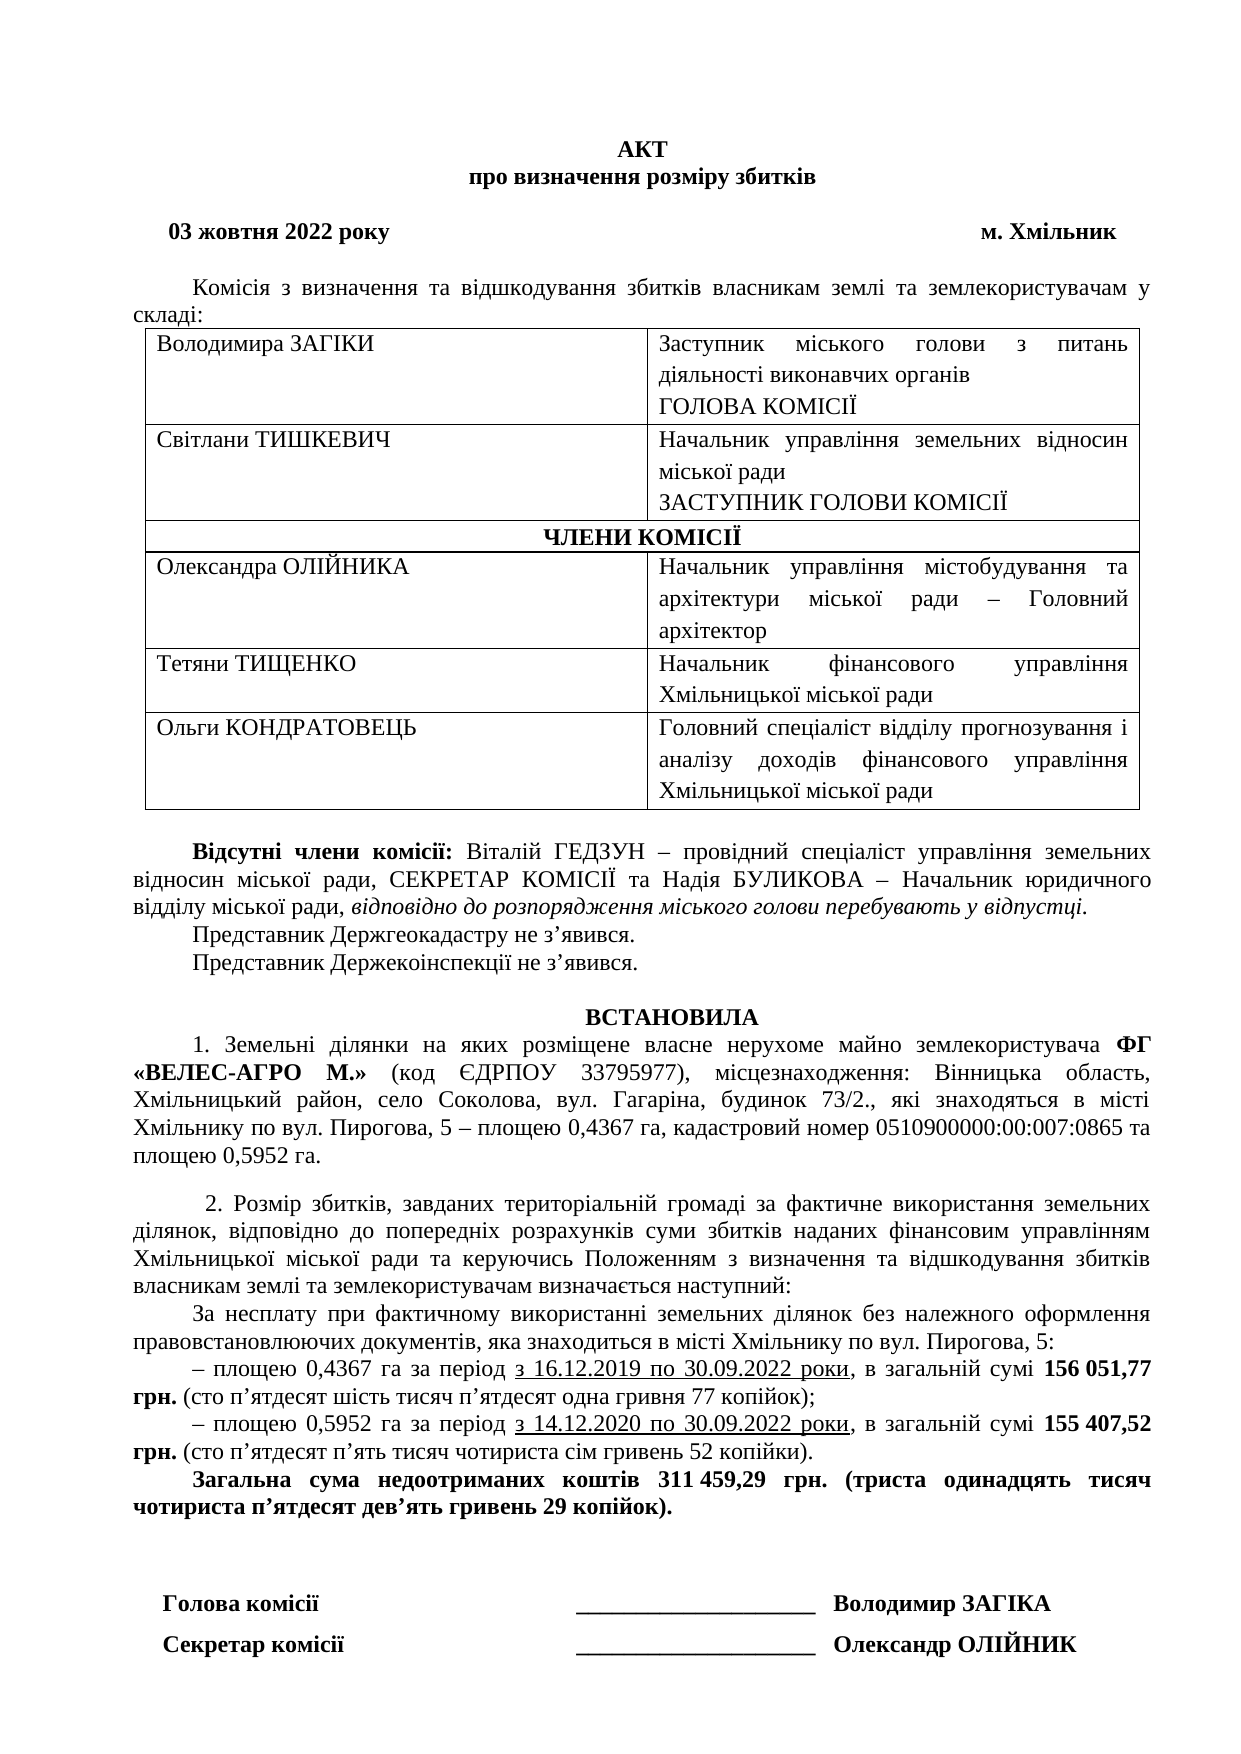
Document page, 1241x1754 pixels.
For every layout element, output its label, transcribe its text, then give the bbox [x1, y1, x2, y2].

text Голова комісії ____________________ Володимир ЗАГІКА [133, 1589, 1152, 1616]
text Відсутні члени комісії: Віталій ГЕДЗУН – провідний спеціаліст управління земельних відносин міської ради, СЕКРЕТАР КОМІСІЇ та Надія БУЛИКОВА – Начальник юридичного відділу міської ради, відповідно до розпорядження міського голови перебувають у відпустці. [133, 837, 1152, 920]
text Секретар комісії ____________________ Олександр ОЛІЙНИК [133, 1630, 1152, 1658]
text 2. Розмір збитків, завданих територіальній громаді за фактичне використання земельних ділянок, відповідно до попередніх розрахунків суми збитків наданих фінансовим управлінням Хмільницької міської ради та керуючись Положенням з визначення та відшкодування збитків власникам землі та землекористувачам визначається наступний: [133, 1189, 1152, 1299]
table_header Заступник міського голови з питань діяльності виконавчих органів ГОЛОВА КОМІСІЇ [648, 329, 1139, 424]
table_cell Начальник управління земельних відносин міської ради ЗАСТУПНИК ГОЛОВИ КОМІСІЇ [648, 425, 1139, 520]
table_cell Тетяни ТИЩЕНКО [146, 649, 647, 712]
table_cell Ольги КОНДРАТОВЕЦЬ [146, 713, 647, 808]
table_cell Начальник фінансового управління Хмільницької міської ради [648, 649, 1139, 712]
text Комісія з визначення та відшкодування збитків власникам землі та землекористувачам у складі: [133, 273, 1152, 328]
text За несплату при фактичному використанні земельних ділянок без належного оформлення правовстановлюючих документів, яка знаходиться в місті Хмільнику по вул. Пирогова, 5: [133, 1299, 1152, 1354]
table_cell Олександра ОЛІЙНИКА [146, 553, 647, 648]
text АКТ [133, 134, 1152, 162]
table_cell Головний спеціаліст відділу прогнозування і аналізу доходів фінансового управління Хмільницької міської ради [648, 713, 1139, 808]
text – площею 0,5952 га за період з 14.12.2020 по 30.09.2022 роки, в загальній сумі 155 407,52 грн. (сто п’ятдесят п’ять тисяч чотириста сім гривень 52 копійки). [133, 1409, 1152, 1465]
text 1. Земельні ділянки на яких розміщене власне нерухоме майно землекористувача ФГ «ВЕЛЕС-АГРО М.» (код ЄДРПОУ 33795977), місцезнаходження: Вінницька область, Хмільницький район, село Соколова, вул. Гагаріна, будинок 73/2., які знаходяться в місті Хмільнику по вул. Пирогова, 5 – площею 0,4367 га, кадастровий номер 0510900000:00:007:0865 та площею 0,5952 га. [133, 1030, 1152, 1168]
table_header Володимира ЗАГІКИ [146, 329, 647, 424]
text Представник Держгеокадастру не з’явився. [133, 920, 1152, 947]
table_cell ЧЛЕНИ КОМІСІЇ [146, 521, 1139, 551]
text 03 жовтня 2022 року м. Хмільник [133, 217, 1152, 245]
table_cell Начальник управління містобудування та архітектури міської ради – Головний архітектор [648, 553, 1139, 648]
text Загальна сума недоотриманих коштів 311 459,29 грн. (триста одинадцять тисяч чотириста п’ятдесят дев’ять гривень 29 копійок). [133, 1465, 1152, 1520]
text про визначення розміру збитків [133, 162, 1152, 190]
text ВСТАНОВИЛА [133, 1003, 1152, 1030]
text – площею 0,4367 га за період з 16.12.2019 по 30.09.2022 роки, в загальній сумі 156 051,77 грн. (сто п’ятдесят шість тисяч п’ятдесят одна гривня 77 копійок); [133, 1354, 1152, 1409]
table_cell Світлани ТИШКЕВИЧ [146, 425, 647, 520]
text Представник Держекоінспекції не з’явився. [133, 947, 1152, 975]
